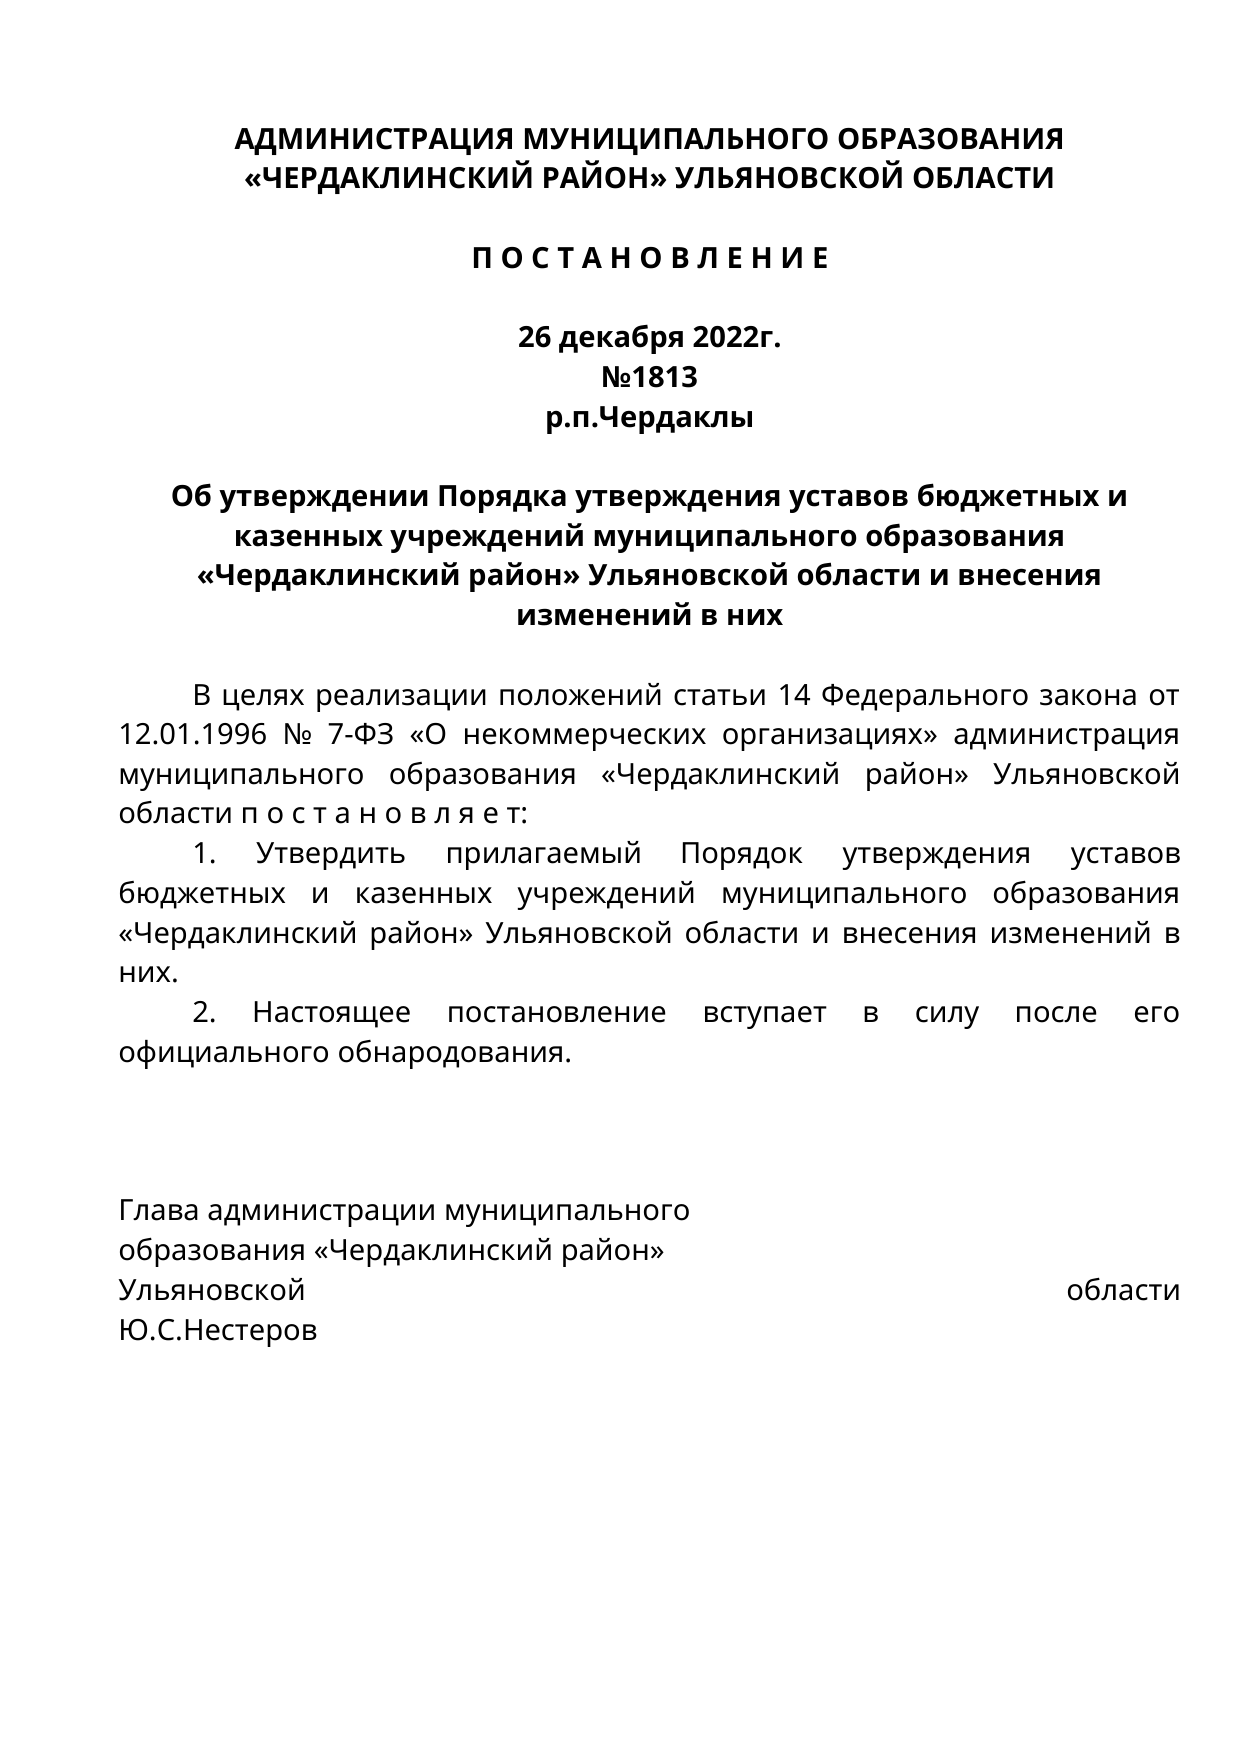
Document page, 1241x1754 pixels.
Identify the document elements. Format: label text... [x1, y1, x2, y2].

text 1. Утвердить прилагаемый Порядок утверждения уставов бюджетных и казенных учреждений муниципального образования «Чердаклинский район» Ульяновской области и внесения изменений в них. [118, 832, 1181, 991]
text Об утверждении Порядка утверждения уставов бюджетных и казенных учреждений муниципального образования «Чердаклинский район» Ульяновской области и внесения изменений в них [118, 475, 1181, 634]
text Ульяновской области Ю.С.Нестеров [118, 1269, 1181, 1348]
text АДМИНИСТРАЦИЯ МУНИЦИПАЛЬНОГО ОБРАЗОВАНИЯ [118, 118, 1181, 158]
text В целях реализации положений статьи 14 Федерального закона от 12.01.1996 № 7-ФЗ «О некоммерческих организациях» администрация муниципального образования «Чердаклинский район» Ульяновской области п о с т а н о в л я е т: [118, 674, 1181, 832]
text «ЧЕРДАКЛИНСКИЙ РАЙОН» УЛЬЯНОВСКОЙ ОБЛАСТИ [118, 158, 1181, 197]
text образования «Чердаклинский район» [118, 1229, 1181, 1269]
text р.п.Чердаклы [118, 396, 1181, 436]
text 26 декабря 2022г. №1813 [118, 317, 1181, 396]
text Глава администрации муниципального [118, 1190, 1181, 1229]
text 2. Настоящее постановление вступает в силу после его официального обнародования. [118, 991, 1181, 1071]
text П О С Т А Н О В Л Е Н И Е [118, 237, 1181, 277]
